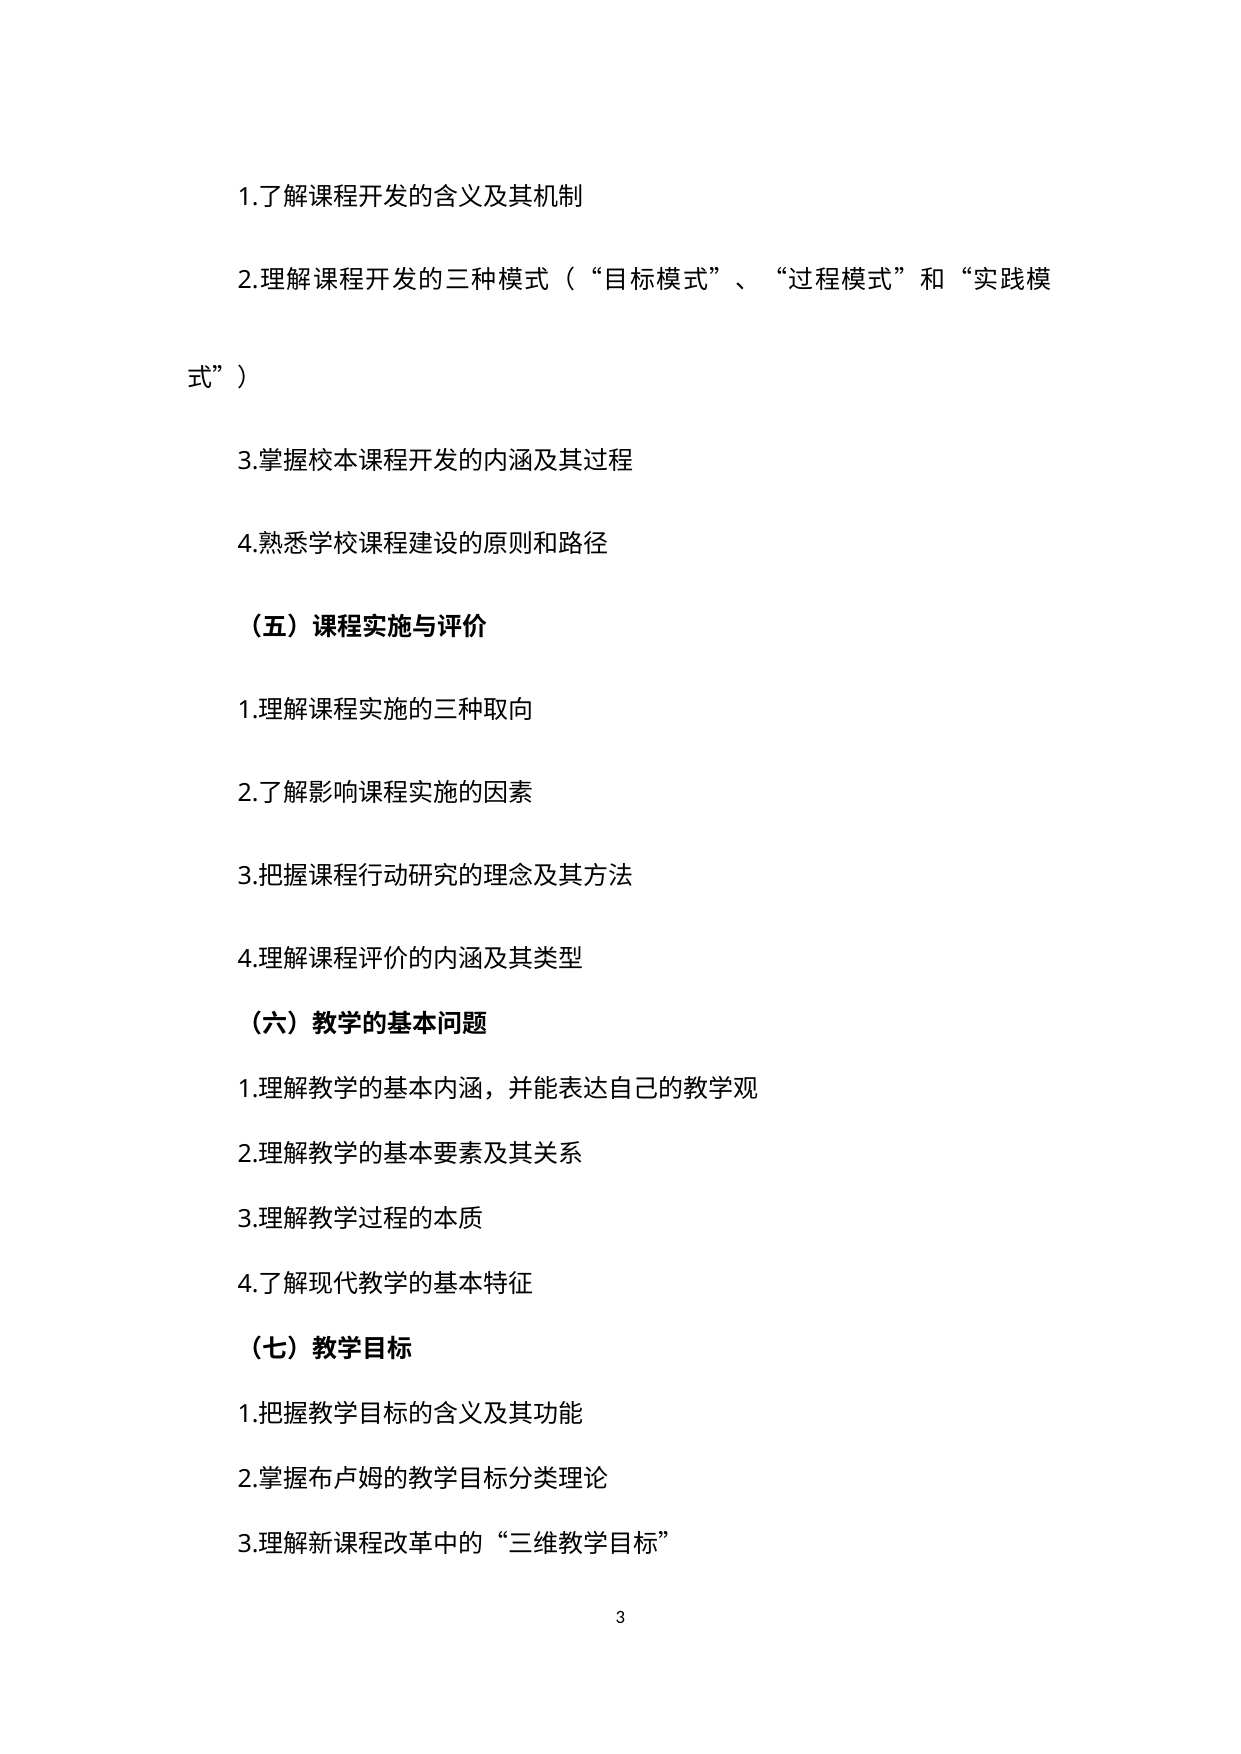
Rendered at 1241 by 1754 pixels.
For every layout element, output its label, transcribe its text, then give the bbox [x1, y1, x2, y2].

text 4.了解现代教学的基本特征 [187, 1249, 1053, 1314]
text 2.理解课程开发的三种模式（“目标模式”、“过程模式”和“实践模式”） [187, 245, 1053, 408]
text 1.了解课程开发的含义及其机制 [187, 162, 1053, 227]
text 1.把握教学目标的含义及其功能 [187, 1379, 1053, 1444]
text 2.理解教学的基本要素及其关系 [187, 1119, 1053, 1184]
text 1.理解教学的基本内涵，并能表达自己的教学观 [187, 1054, 1053, 1119]
text （七）教学目标 [187, 1314, 1053, 1379]
text 3.理解教学过程的本质 [187, 1184, 1053, 1249]
text 2.掌握布卢姆的教学目标分类理论 [187, 1444, 1053, 1509]
text 2.了解影响课程实施的因素 [187, 758, 1053, 823]
text 3.理解新课程改革中的“三维教学目标” [187, 1509, 1053, 1574]
text （五）课程实施与评价 [187, 592, 1053, 657]
text 3.把握课程行动研究的理念及其方法 [187, 841, 1053, 906]
text 3.掌握校本课程开发的内涵及其过程 [187, 426, 1053, 491]
text 1.理解课程实施的三种取向 [187, 675, 1053, 740]
text （六）教学的基本问题 [187, 989, 1053, 1054]
text 4.理解课程评价的内涵及其类型 [187, 924, 1053, 989]
text 4.熟悉学校课程建设的原则和路径 [187, 509, 1053, 574]
